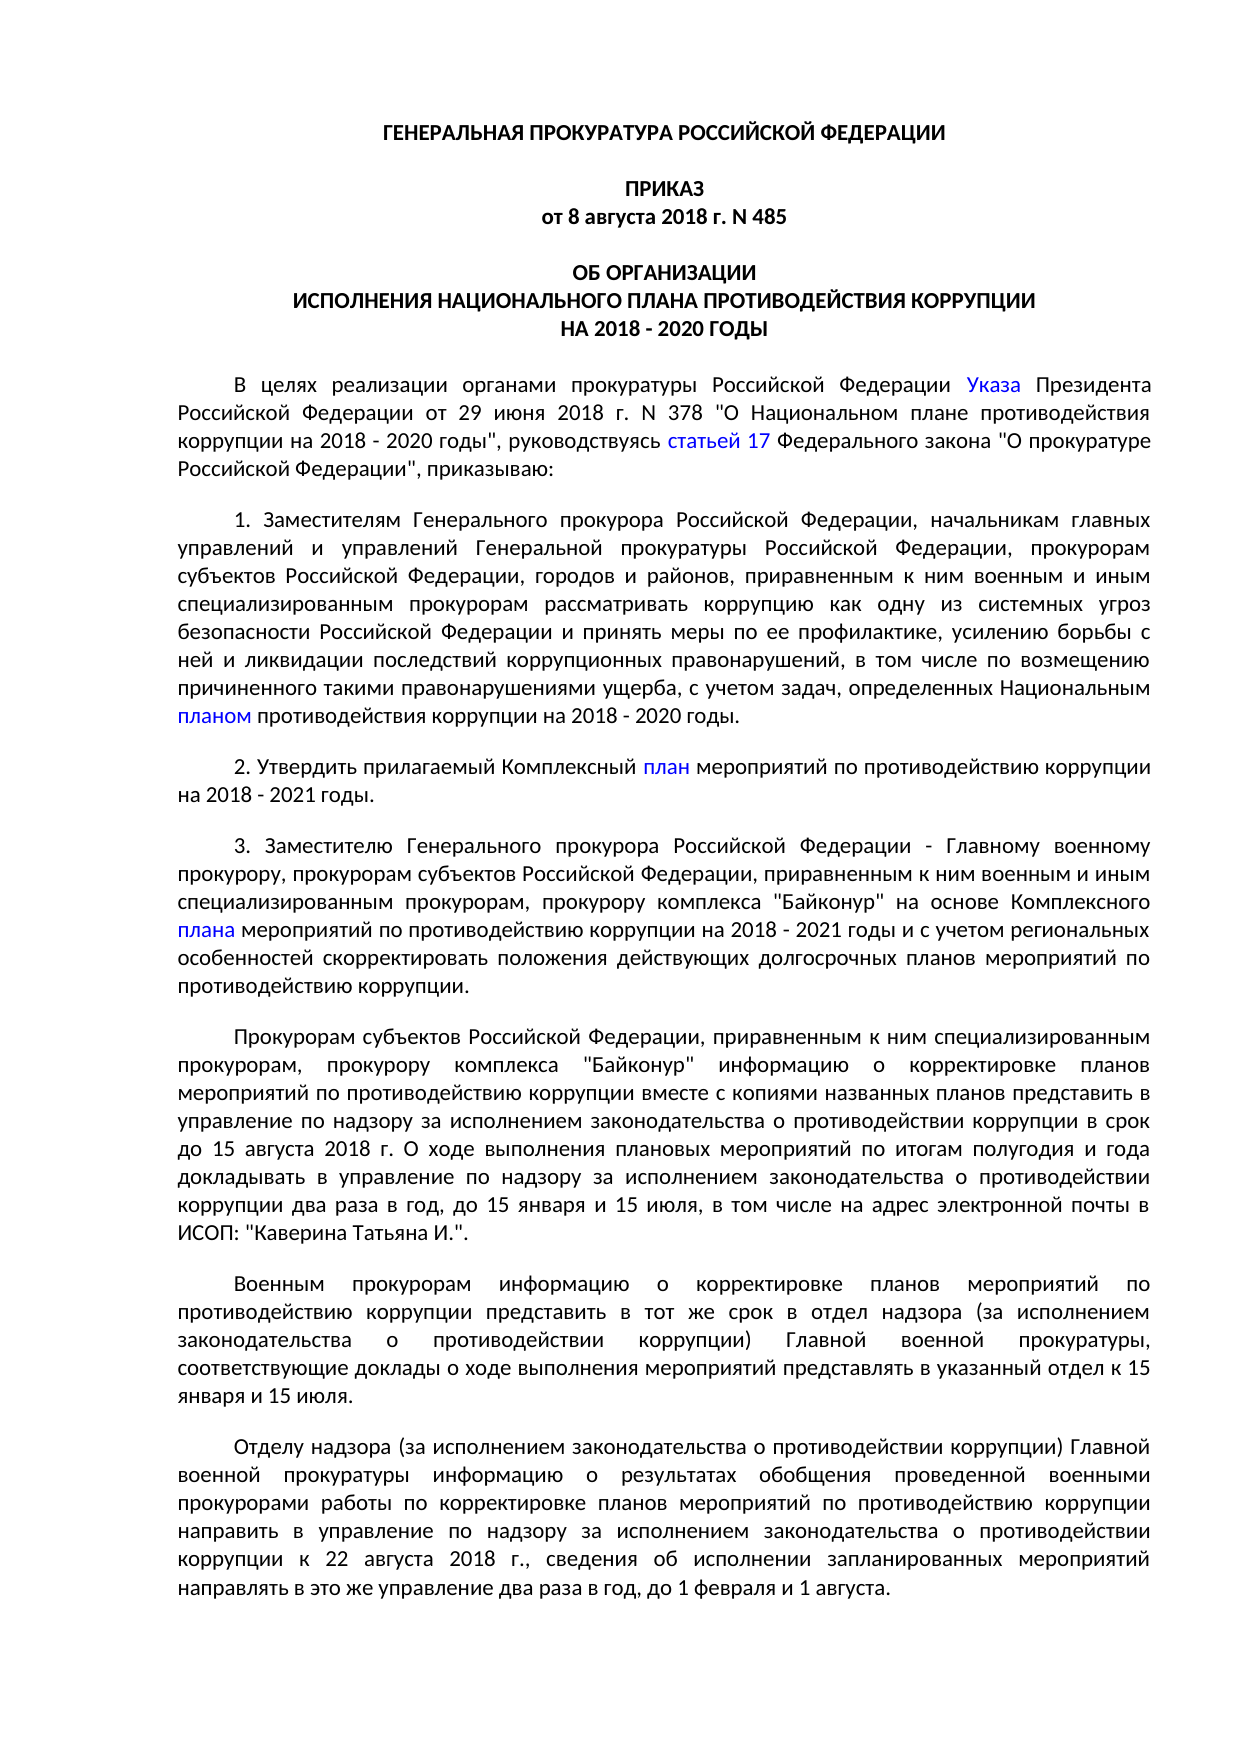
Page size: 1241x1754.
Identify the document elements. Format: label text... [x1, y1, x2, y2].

text В целях реализации органами прокуратуры Российской Федерации Указа Президента Российской Федерации от 29 июня 2018 г. N 378 "О Национальном плане противодействия коррупции на 2018 - 2020 годы", руководствуясь статьей 17 Федерального закона "О прокуратуре Российской Федерации", приказываю: [177, 370, 1152, 482]
text Отделу надзора (за исполнением законодательства о противодействии коррупции) Главной военной прокуратуры информацию о результатах обобщения проведенной военными прокурорами работы по корректировке планов мероприятий по противодействию коррупции направить в управление по надзору за исполнением законодательства о противодействии коррупции к 22 августа 2018 г., сведения об исполнении запланированных мероприятий направлять в это же управление два раза в год, до 1 февраля и 1 августа. [177, 1432, 1152, 1601]
title ПРИКАЗ [177, 174, 1152, 202]
text 2. Утвердить прилагаемый Комплексный план мероприятий по противодействию коррупции на 2018 - 2021 годы. [177, 752, 1152, 808]
text Военным прокурорам информацию о корректировке планов мероприятий по противодействию коррупции представить в тот же срок в отдел надзора (за исполнением законодательства о противодействии коррупции) Главной военной прокуратуры, соответствующие доклады о ходе выполнения мероприятий представлять в указанный отдел к 15 января и 15 июля. [177, 1269, 1152, 1409]
text 1. Заместителям Генерального прокурора Российской Федерации, начальникам главных управлений и управлений Генеральной прокуратуры Российской Федерации, прокурорам субъектов Российской Федерации, городов и районов, приравненным к ним военным и иным специализированным прокурорам рассматривать коррупцию как одну из системных угроз безопасности Российской Федерации и принять меры по ее профилактике, усилению борьбы с ней и ликвидации последствий коррупционных правонарушений, в том числе по возмещению причиненного такими правонарушениями ущерба, с учетом задач, определенных Национальным планом противодействия коррупции на 2018 - 2020 годы. [177, 505, 1152, 729]
title НА 2018 - 2020 ГОДЫ [177, 314, 1152, 342]
title ИСПОЛНЕНИЯ НАЦИОНАЛЬНОГО ПЛАНА ПРОТИВОДЕЙСТВИЯ КОРРУПЦИИ [177, 286, 1152, 314]
title ГЕНЕРАЛЬНАЯ ПРОКУРАТУРА РОССИЙСКОЙ ФЕДЕРАЦИИ [177, 118, 1152, 146]
text Прокурорам субъектов Российской Федерации, приравненным к ним специализированным прокурорам, прокурору комплекса "Байконур" информацию о корректировке планов мероприятий по противодействию коррупции вместе с копиями названных планов представить в управление по надзору за исполнением законодательства о противодействии коррупции в срок до 15 августа 2018 г. О ходе выполнения плановых мероприятий по итогам полугодия и года докладывать в управление по надзору за исполнением законодательства о противодействии коррупции два раза в год, до 15 января и 15 июля, в том числе на адрес электронной почты в ИСОП: "Каверина Татьяна И.". [177, 1022, 1152, 1247]
title ОБ ОРГАНИЗАЦИИ [177, 258, 1152, 286]
title от 8 августа 2018 г. N 485 [177, 202, 1152, 230]
text 3. Заместителю Генерального прокурора Российской Федерации - Главному военному прокурору, прокурорам субъектов Российской Федерации, приравненным к ним военным и иным специализированным прокурорам, прокурору комплекса "Байконур" на основе Комплексного плана мероприятий по противодействию коррупции на 2018 - 2021 годы и с учетом региональных особенностей скорректировать положения действующих долгосрочных планов мероприятий по противодействию коррупции. [177, 831, 1152, 999]
